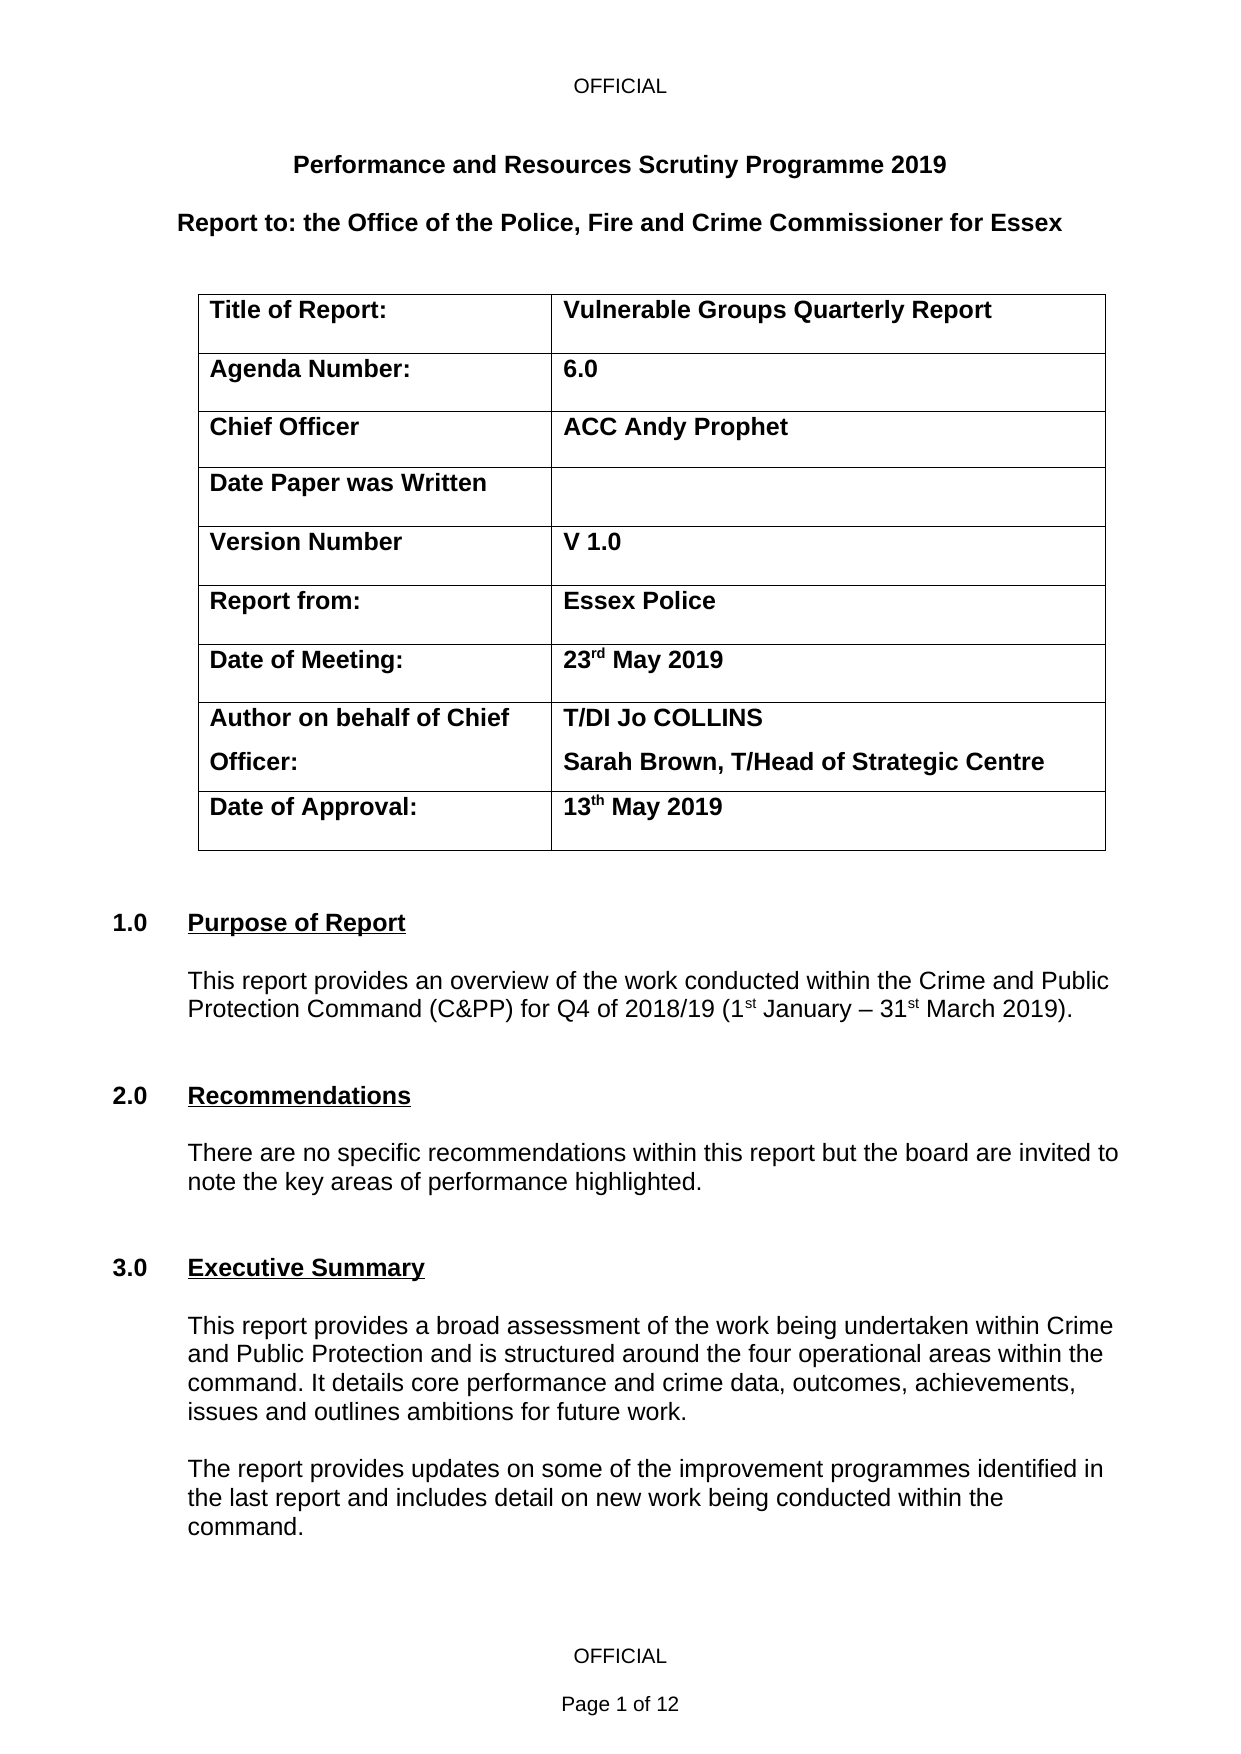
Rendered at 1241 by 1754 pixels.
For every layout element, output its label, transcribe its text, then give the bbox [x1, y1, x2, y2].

table_cell 6.0 [552, 354, 1105, 411]
table_cell V 1.0 [552, 527, 1105, 585]
table_header Title of Report: [199, 295, 551, 352]
table_cell Author on behalf of Chief Officer: [199, 703, 551, 791]
text Performance and Resources Scrutiny Programme 2019 [112, 150, 1128, 179]
table_cell T/DI Jo COLLINS Sarah Brown, T/Head of Strategic Centre [552, 703, 1105, 791]
text This report provides a broad assessment of the work being undertaken within Crime and Public Protection and is structured around the four operational areas within the command. It details core performance and crime data, outcomes, achievements, issues and outlines ambitions for future work. [187, 1311, 1128, 1426]
table_cell Chief Officer [199, 412, 551, 467]
text Report to: the Office of the Police, Fire and Crime Commissioner for Essex [112, 207, 1128, 236]
text There are no specific recommendations within this report but the board are invited to note the key areas of performance highlighted. [187, 1138, 1128, 1196]
table_cell Agenda Number: [199, 354, 551, 411]
text This report provides an overview of the work conducted within the Crime and Public Protection Command (C&PP) for Q4 of 2018/19 (1st January – 31st March 2019). [187, 966, 1128, 1023]
table_cell Report from: [199, 586, 551, 643]
list Recommendations [112, 1081, 1128, 1109]
table_cell 23rd May 2019 [552, 645, 1105, 702]
table_header Vulnerable Groups Quarterly Report [552, 295, 1105, 352]
table_cell Essex Police [552, 586, 1105, 643]
table_cell Date of Meeting: [199, 645, 551, 702]
table_cell [552, 468, 1105, 526]
list Purpose of Report [112, 908, 1128, 937]
text The report provides updates on some of the improvement programmes identified in the last report and includes detail on new work being conducted within the command. [187, 1454, 1128, 1541]
table_cell Date of Approval: [199, 792, 551, 850]
table_cell Date Paper was Written [199, 468, 551, 526]
list Executive Summary [112, 1253, 1128, 1282]
table_cell Version Number [199, 527, 551, 585]
table_cell 13th May 2019 [552, 792, 1105, 850]
table_cell ACC Andy Prophet [552, 412, 1105, 467]
